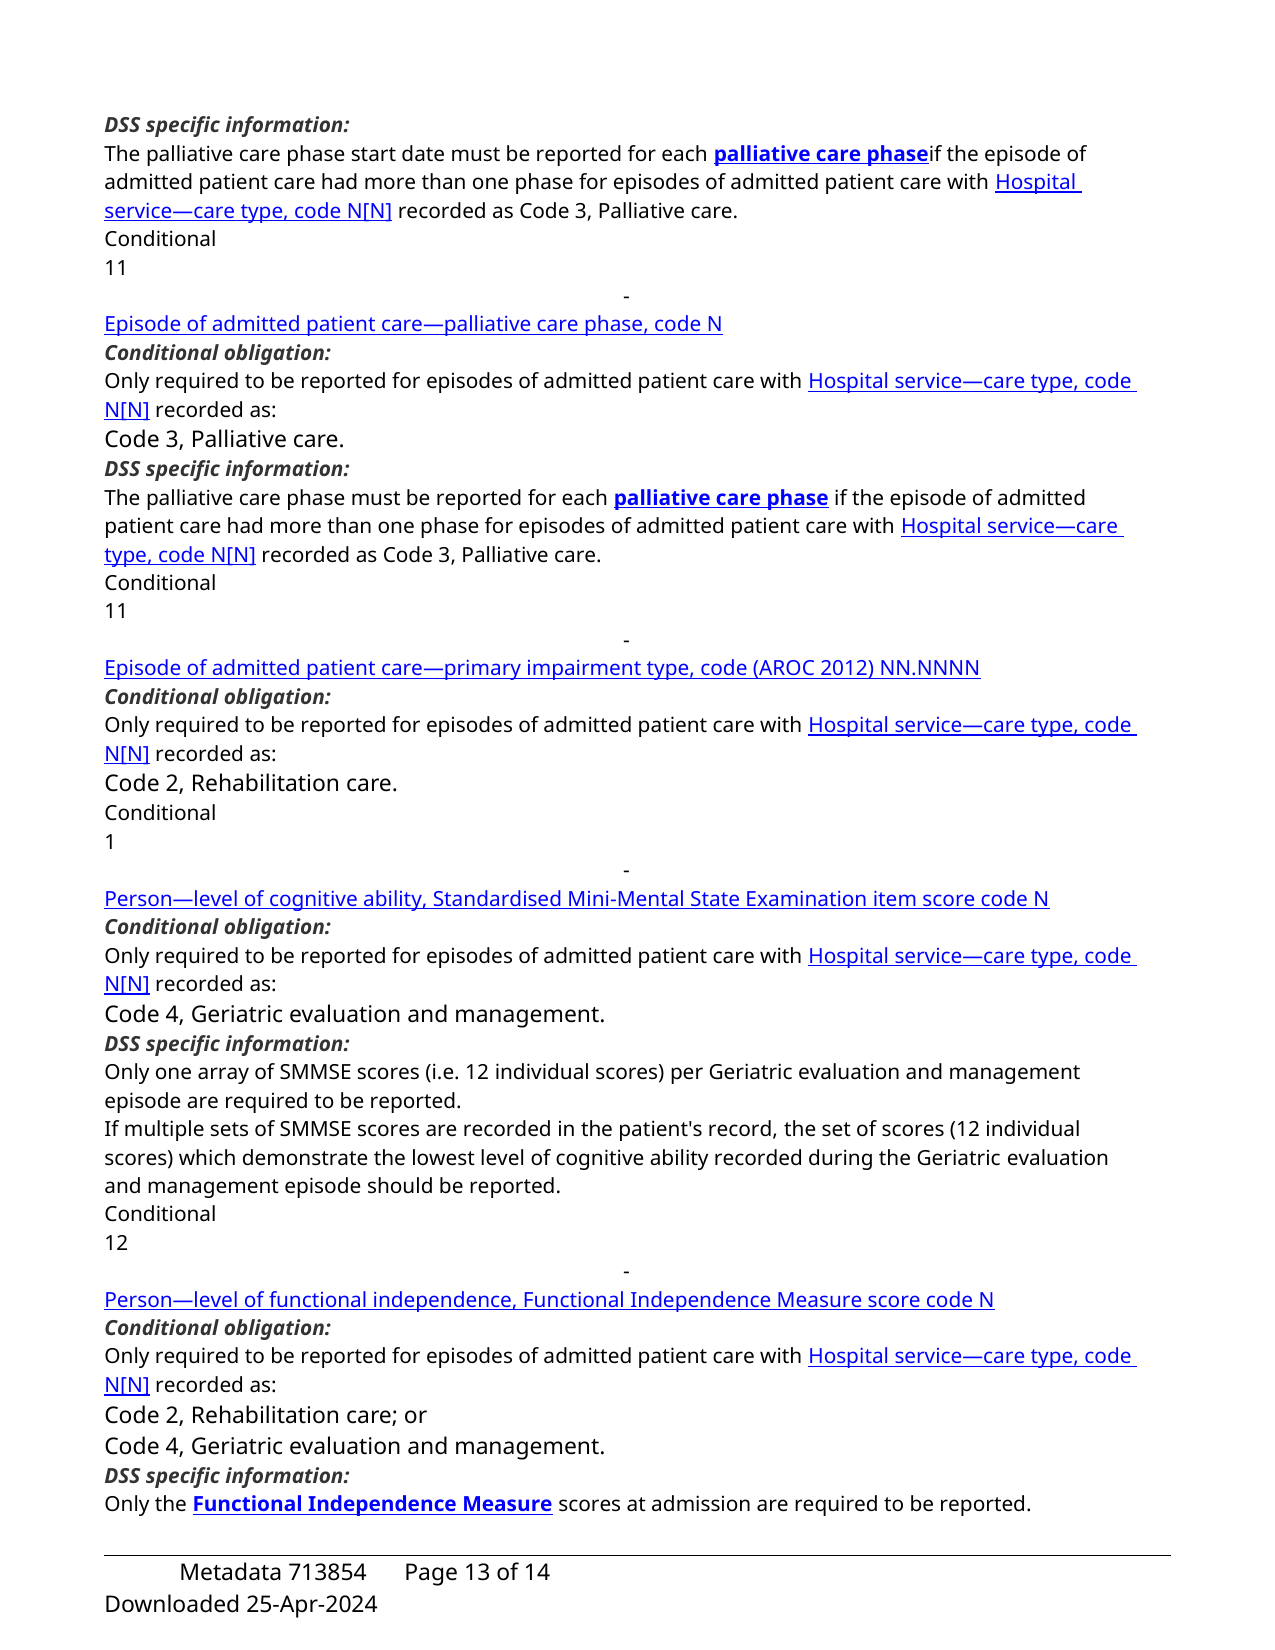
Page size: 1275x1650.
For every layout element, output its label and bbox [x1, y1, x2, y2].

table_cell [93, 110, 1159, 1518]
